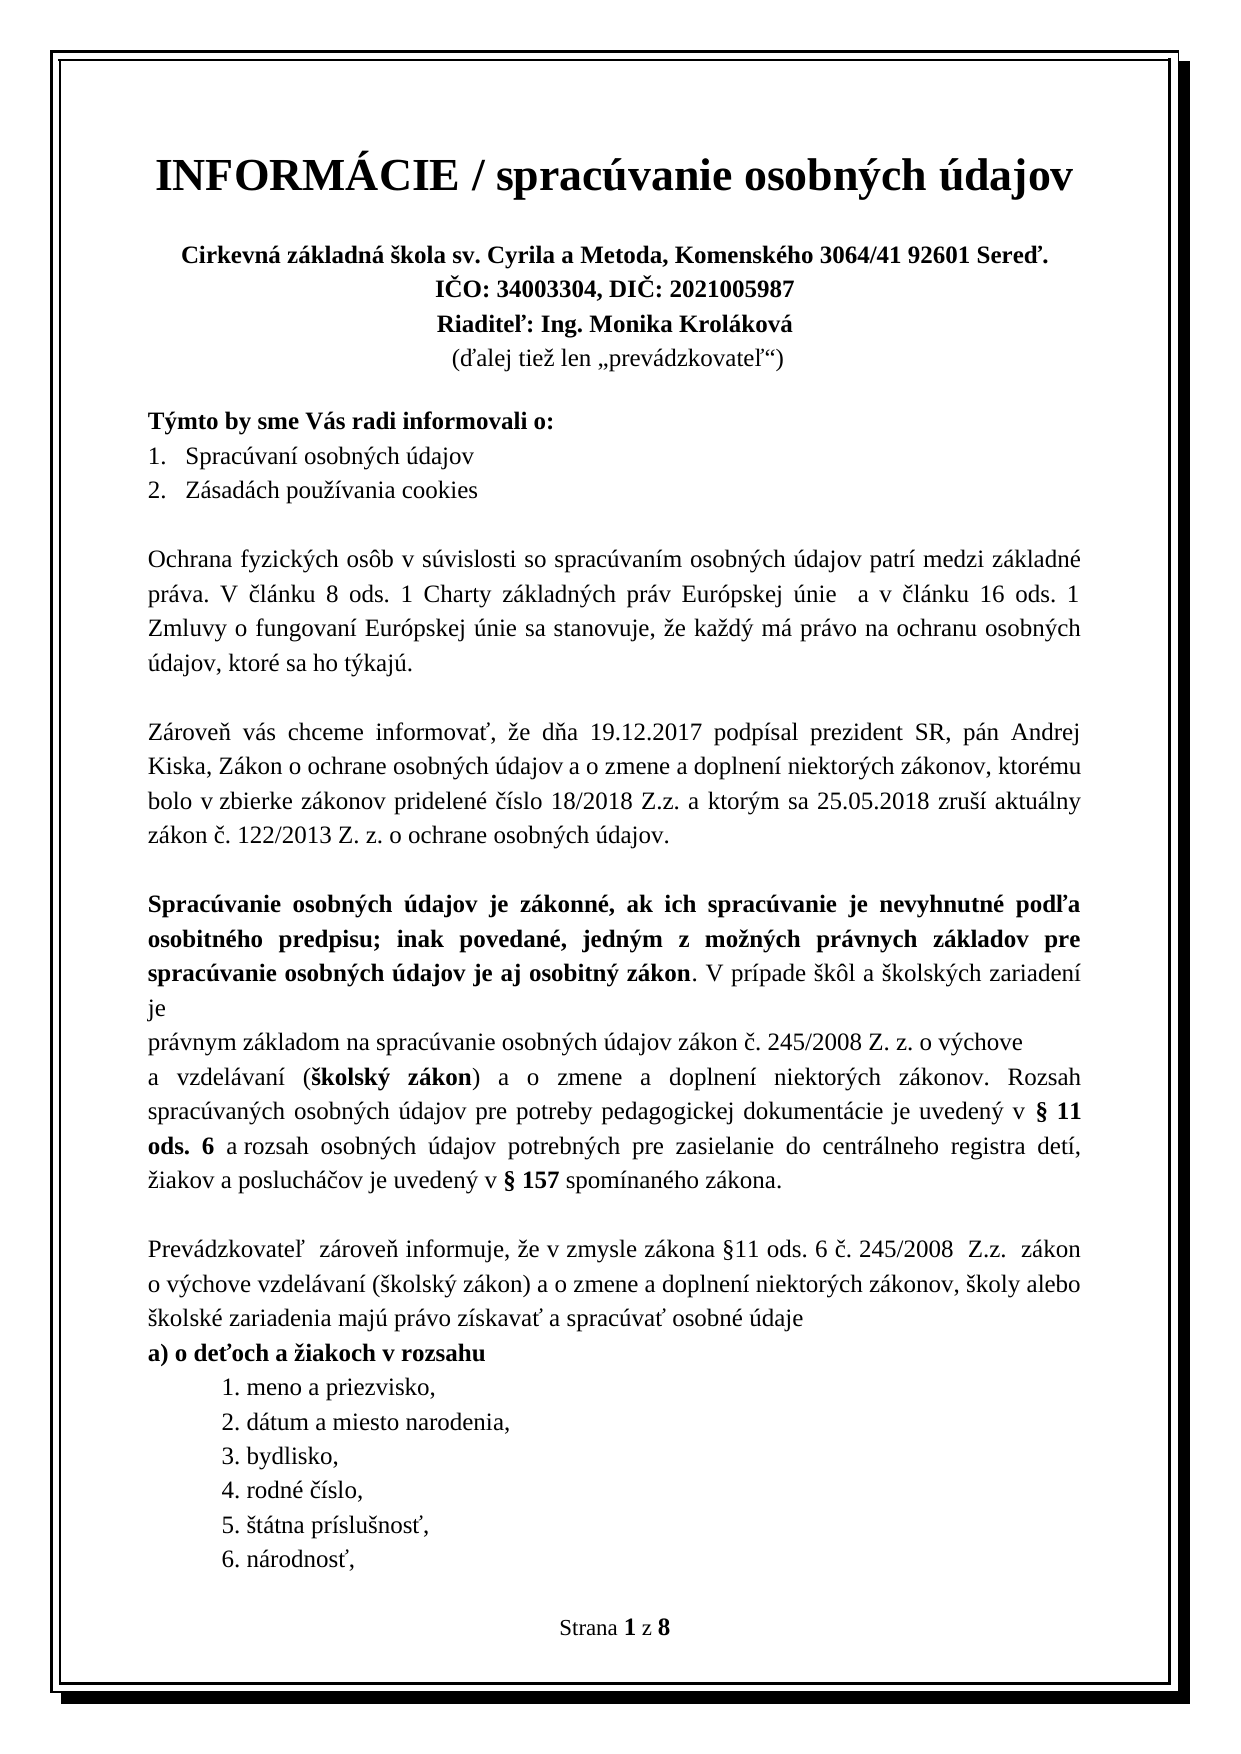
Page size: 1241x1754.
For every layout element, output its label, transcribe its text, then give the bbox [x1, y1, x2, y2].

list Spracúvaní osobných údajov [148, 441, 1082, 470]
list Zásadách používania cookies [148, 475, 1082, 504]
text Prevádzkovateľ zároveň informuje, že v zmysle zákona §11 ods. 6 č. 245/2008 Z.z. zákon o výchove vzdelávaní (školský zákon) a o zmene a doplnení niektorých zákonov, školy alebo školské zariadenia majú právo získavať a spracúvať osobné údaje [148, 1234, 1082, 1332]
text Spracúvanie osobných údajov je zákonné, ak ich spracúvanie je nevyhnutné podľa osobitného predpisu; inak povedané, jedným z možných právnych základov pre spracúvanie osobných údajov je aj osobitný zákon. V prípade škôl a školských zariadení je [148, 889, 1082, 1022]
text Ochrana fyzických osôb v súvislosti so spracúvaním osobných údajov patrí medzi základné práva. V článku 8 ods. 1 Charty základných práv Európskej únie a v článku 16 ods. 1 Zmluvy o fungovaní Európskej únie sa stanovuje, že každý má právo na ochranu osobných údajov, ktoré sa ho týkajú. [148, 544, 1082, 677]
text IČO: 34003304, DIČ: 2021005987 [148, 274, 1082, 303]
text (ďalej tiež len „prevádzkovateľ“) [148, 343, 1082, 372]
text Týmto by sme Vás radi informovali o: [148, 406, 1082, 435]
text 5. štátna príslušnosť, [221, 1510, 1082, 1539]
text právnym základom na spracúvanie osobných údajov zákon č. 245/2008 Z. z. o výchove [148, 1027, 1082, 1056]
text Zároveň vás chceme informovať, že dňa 19.12.2017 podpísal prezident SR, pán Andrej Kiska, Zákon o ochrane osobných údajov a o zmene a doplnení niektorých zákonov, ktorému bolo v zbierke zákonov pridelené číslo 18/2018 Z.z. a ktorým sa 25.05.2018 zruší aktuálny zákon č. 122/2013 Z. z. o ochrane osobných údajov. [148, 815, 1082, 849]
text Riaditeľ: Ing. Monika Kroláková [148, 309, 1082, 337]
text 1. meno a priezvisko, [221, 1372, 1082, 1401]
text a) o deťoch a žiakoch v rozsahu [148, 1338, 1082, 1366]
text a vzdelávaní (školský zákon) a o zmene a doplnení niektorých zákonov. Rozsah spracúvaných osobných údajov pre potreby pedagogickej dokumentácie je uvedený v § 11 ods. 6 a rozsah osobných údajov potrebných pre zasielanie do centrálneho registra detí, žiakov a poslucháčov je uvedený v § 157 spomínaného zákona. [148, 1062, 1082, 1194]
text 3. bydlisko, [221, 1441, 1082, 1470]
text Cirkevná základná škola sv. Cyrila a Metoda, Komenského 3064/41 92601 Sereď. [148, 240, 1082, 268]
text 2. dátum a miesto narodenia, [221, 1407, 1082, 1435]
text INFORMÁCIE / spracúvanie osobných údajov [148, 148, 1082, 200]
text 4. rodné číslo, [221, 1476, 1082, 1504]
text Zároveň vás chceme informovať, že dňa 19.12.2017 podpísal prezident SR, pán Andrej Kiska, Zákon o ochrane osobných údajov a o zmene a doplnení niektorých zákonov, ktorému bolo v zbierke zákonov pridelené číslo 18/2018 Z.z. a ktorým sa 25.05.2018 zruší aktuálny zákon č. 122/2013 Z. z. o ochrane osobných údajov. [148, 746, 1082, 786]
text 6. národnosť, [221, 1544, 1082, 1573]
